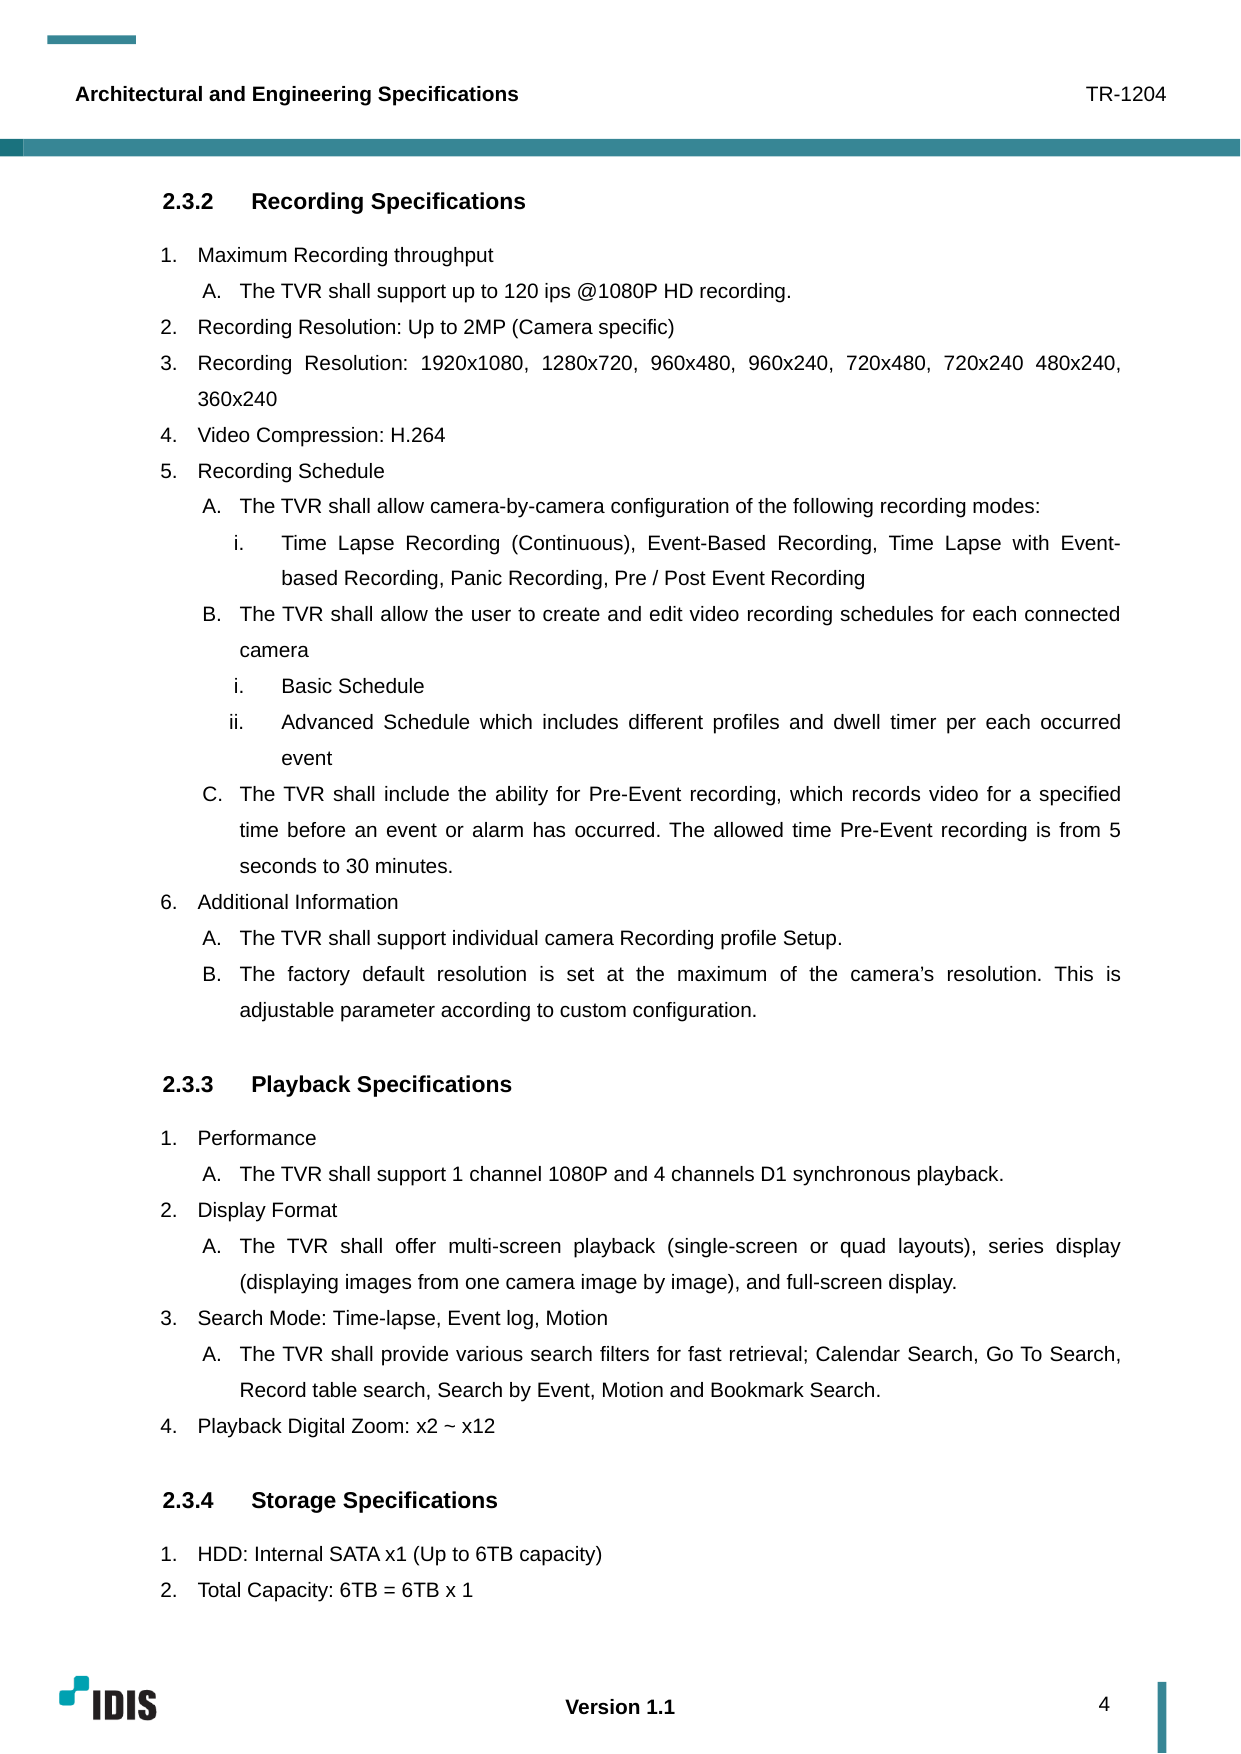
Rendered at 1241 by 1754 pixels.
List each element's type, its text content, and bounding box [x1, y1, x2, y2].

list The factory default resolution is set at the maximum of the camera’s resolution. This is adjustable parameter according to custom configuration. [202, 962, 1122, 1021]
list The TVR shall include the ability for Pre-Event recording, which records video for a specified time before an event or alarm has occurred. The allowed time Pre-Event recording is from 5 seconds to 30 minutes. [202, 782, 1122, 878]
list Advanced Schedule which includes different profiles and dwell timer per each occurred event [244, 710, 1122, 770]
list Search Mode: Time-lapse, Event log, Motion [160, 1306, 1122, 1330]
list The TVR shall support up to 120 ips @1080P HD recording. [202, 279, 1122, 303]
list Recording Resolution: 1920x1080, 1280x720, 960x480, 960x240, 720x480, 720x240 480x240, 360x240 [160, 351, 1122, 411]
subtitle Storage Specifications [162, 1487, 1122, 1513]
list Video Compression: H.264 [160, 422, 1122, 446]
list Recording Schedule [160, 458, 1122, 482]
list Playback Digital Zoom: x2 ~ x12 [160, 1414, 1122, 1438]
list The TVR shall support 1 channel 1080P and 4 channels D1 synchronous playback. [202, 1162, 1122, 1186]
list Display Format [160, 1198, 1122, 1222]
list Performance [160, 1126, 1122, 1150]
list Total Capacity: 6TB = 6TB x 1 [160, 1578, 1122, 1602]
list HDD: Internal SATA x1 (Up to 6TB capacity) [160, 1542, 1122, 1566]
list Additional Information [160, 890, 1122, 914]
list The TVR shall offer multi-screen playback (single-screen or quad layouts), series display (displaying images from one camera image by image), and full-screen display. [202, 1234, 1122, 1294]
list The TVR shall provide various search filters for fast retrieval; Calendar Search, Go To Search, Record table search, Search by Event, Motion and Bookmark Search. [202, 1342, 1122, 1402]
list Basic Schedule [244, 674, 1122, 698]
subtitle Playback Specifications [162, 1071, 1122, 1097]
list Time Lapse Recording (Continuous), Event-Based Recording, Time Lapse with Event-based Recording, Panic Recording, Pre / Post Event Recording [244, 530, 1122, 590]
list The TVR shall allow the user to create and edit video recording schedules for each connected camera [202, 602, 1122, 662]
list The TVR shall support individual camera Recording profile Setup. [202, 926, 1122, 949]
subtitle Recording Specifications [162, 188, 1122, 214]
list Recording Resolution: Up to 2MP (Camera specific) [160, 315, 1122, 339]
picture [52, 1675, 175, 1723]
list Maximum Recording throughput [160, 243, 1122, 267]
list The TVR shall allow camera-by-camera configuration of the following recording modes: [202, 494, 1122, 518]
